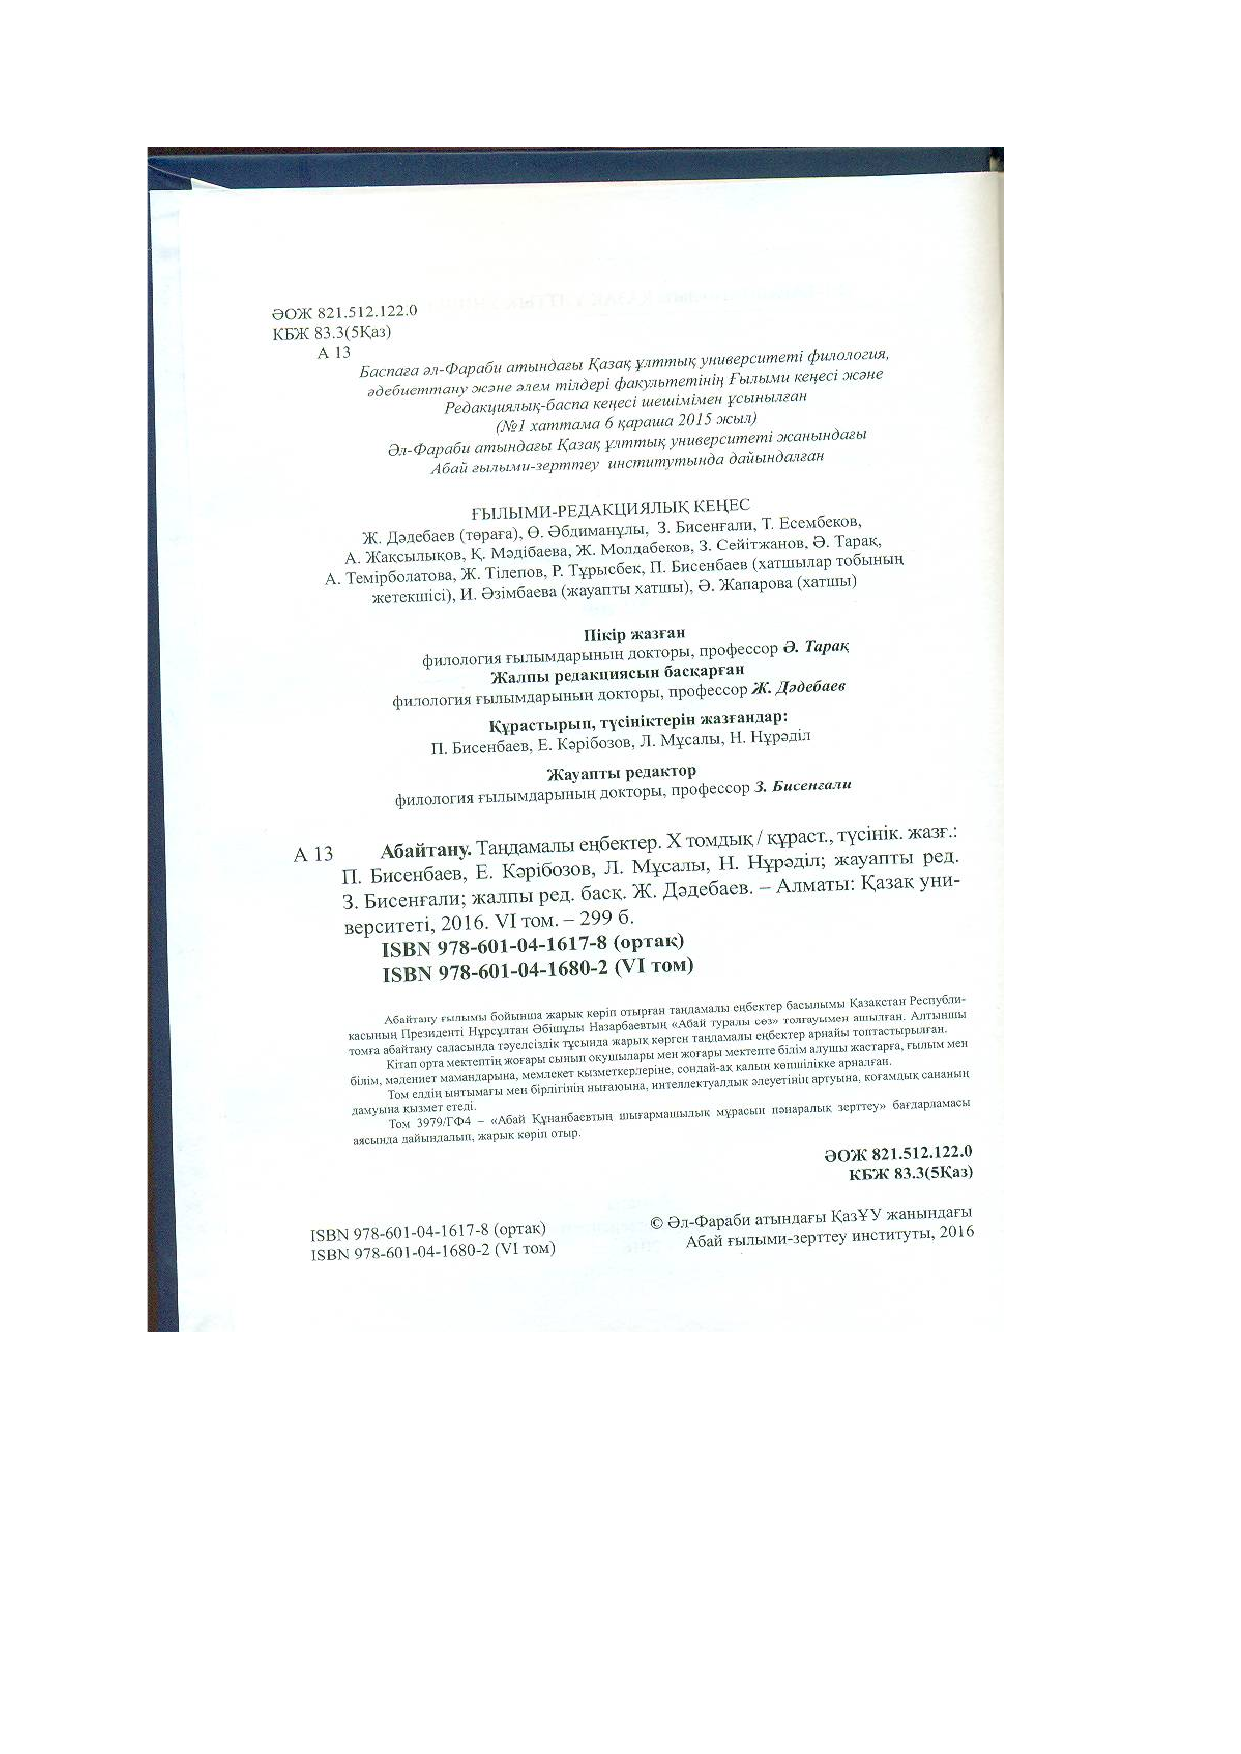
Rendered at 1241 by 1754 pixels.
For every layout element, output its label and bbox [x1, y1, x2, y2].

picture [147, 147, 1004, 1332]
